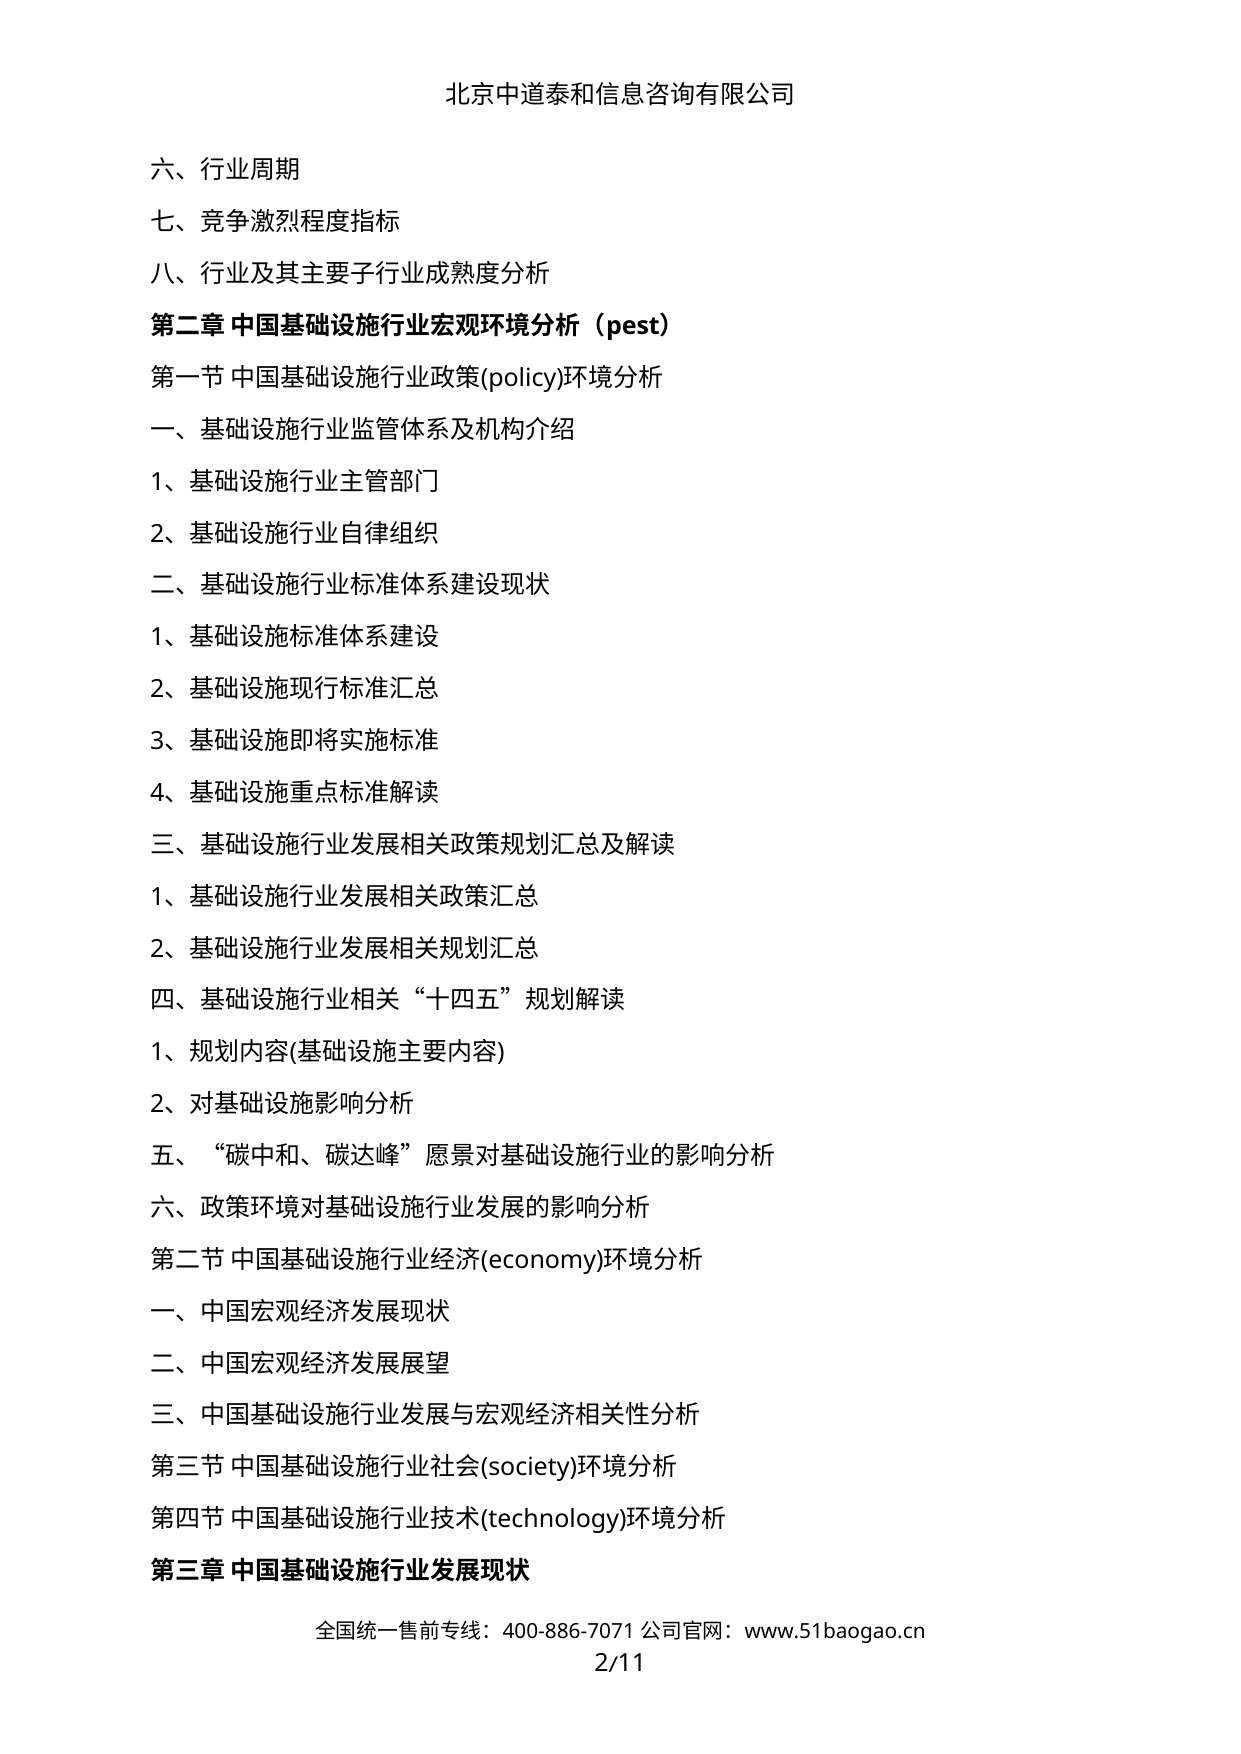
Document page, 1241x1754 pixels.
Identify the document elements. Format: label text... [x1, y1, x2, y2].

text 五、“碳中和、碳达峰”愿景对基础设施行业的影响分析 [150, 1136, 1090, 1172]
text 三、中国基础设施行业发展与宏观经济相关性分析 [150, 1395, 1090, 1431]
text 六、行业周期 [150, 150, 1090, 186]
text 4、基础设施重点标准解读 [150, 772, 1090, 809]
text 第一节 中国基础设施行业政策(policy)环境分析 [150, 357, 1090, 394]
text 第二节 中国基础设施行业经济(economy)环境分析 [150, 1239, 1090, 1276]
text 八、行业及其主要子行业成熟度分析 [150, 254, 1090, 290]
text 第三节 中国基础设施行业社会(society)环境分析 [150, 1447, 1090, 1483]
text 2、基础设施行业自律组织 [150, 513, 1090, 549]
text 第二章 中国基础设施行业宏观环境分析（pest） [150, 306, 1090, 342]
text 1、基础设施行业发展相关政策汇总 [150, 876, 1090, 912]
text 2、对基础设施影响分析 [150, 1084, 1090, 1120]
text 七、竞争激烈程度指标 [150, 202, 1090, 238]
text 一、基础设施行业监管体系及机构介绍 [150, 409, 1090, 446]
text 1、基础设施行业主管部门 [150, 461, 1090, 497]
text 1、基础设施标准体系建设 [150, 617, 1090, 653]
text 1、规划内容(基础设施主要内容) [150, 1032, 1090, 1068]
text 第三章 中国基础设施行业发展现状 [150, 1551, 1090, 1587]
text 三、基础设施行业发展相关政策规划汇总及解读 [150, 824, 1090, 861]
text 3、基础设施即将实施标准 [150, 721, 1090, 757]
text 四、基础设施行业相关“十四五”规划解读 [150, 980, 1090, 1016]
text 2、基础设施现行标准汇总 [150, 669, 1090, 705]
text 一、中国宏观经济发展现状 [150, 1291, 1090, 1327]
text 二、基础设施行业标准体系建设现状 [150, 565, 1090, 601]
text 六、政策环境对基础设施行业发展的影响分析 [150, 1187, 1090, 1224]
text 第四节 中国基础设施行业技术(technology)环境分析 [150, 1499, 1090, 1535]
text 2、基础设施行业发展相关规划汇总 [150, 928, 1090, 964]
text 二、中国宏观经济发展展望 [150, 1343, 1090, 1379]
